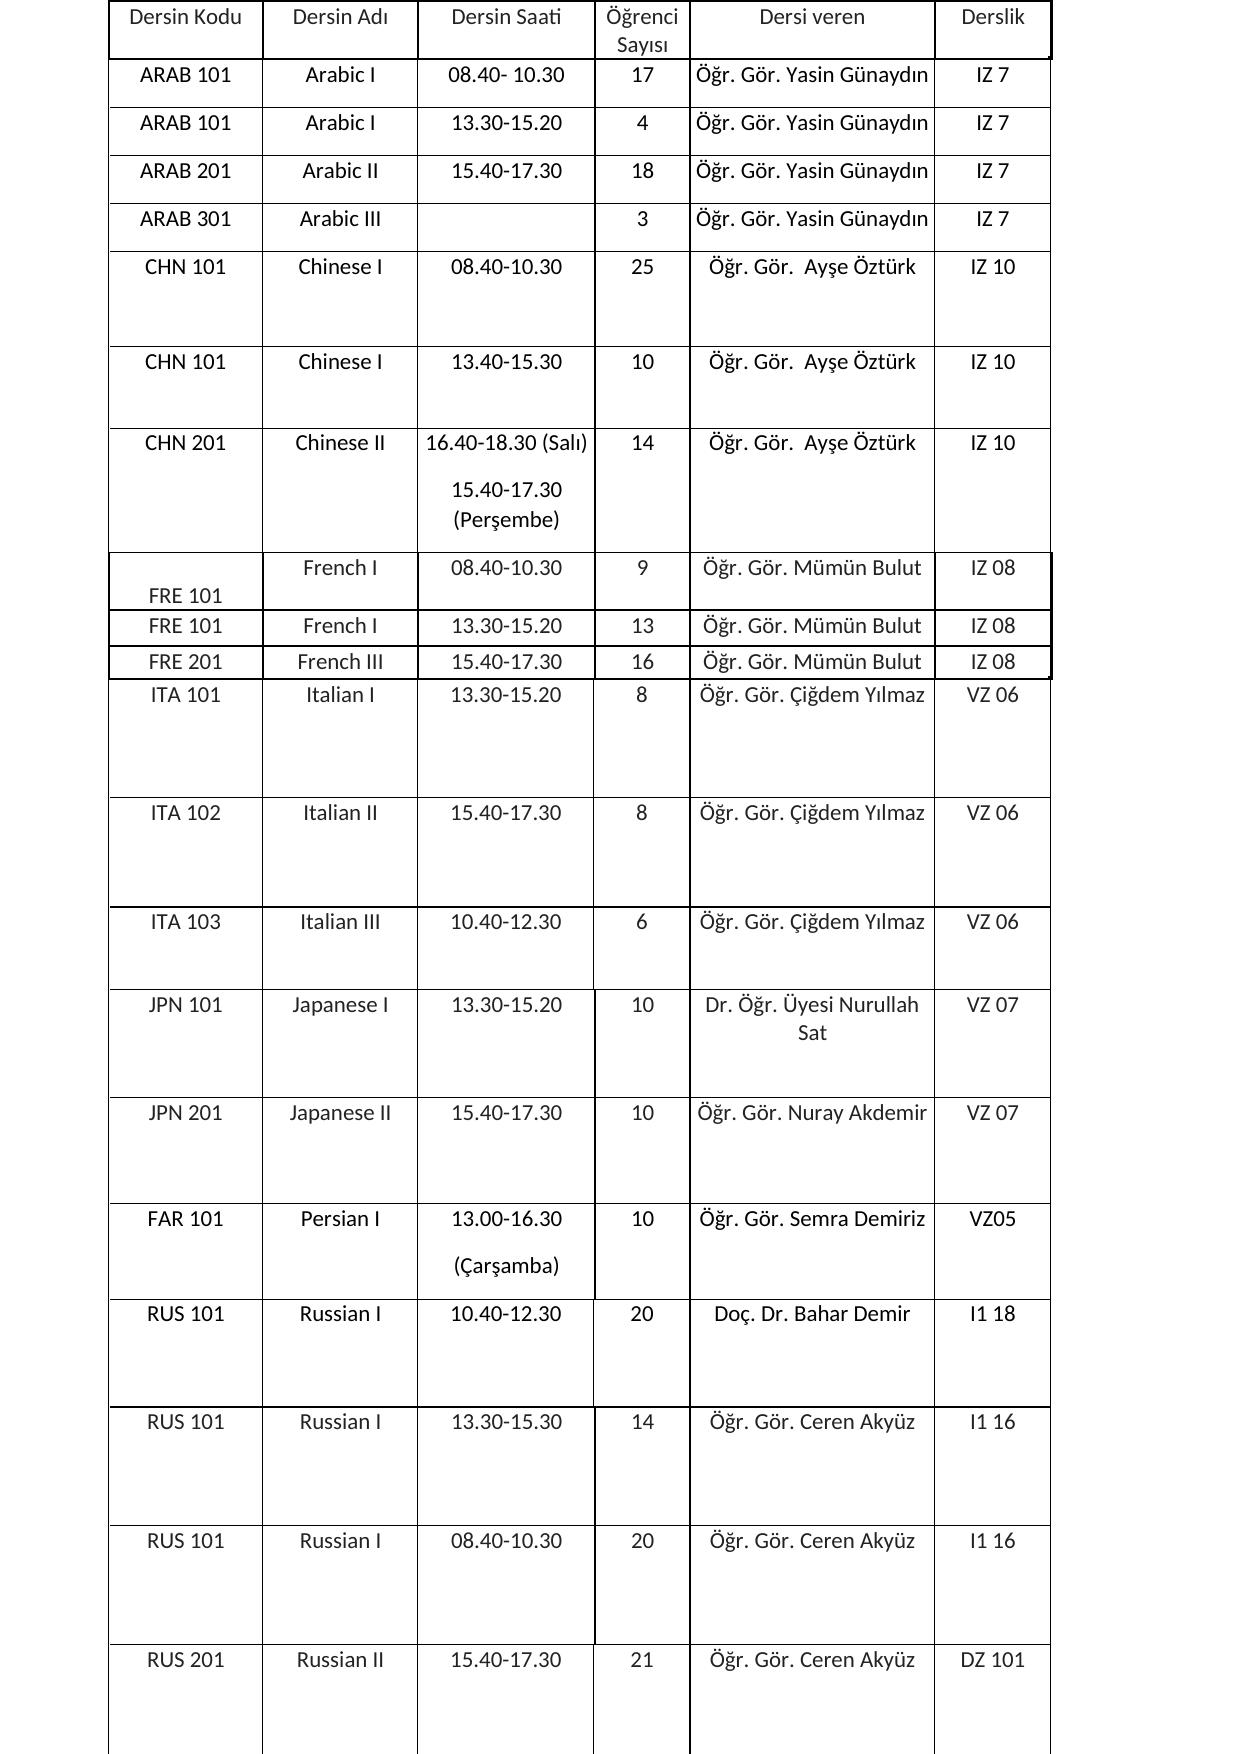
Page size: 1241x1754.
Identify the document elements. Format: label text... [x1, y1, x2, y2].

table_cell 08.40-10.30 [418, 252, 594, 346]
table_cell Doç. Dr. Bahar Demir [691, 1300, 934, 1406]
table_cell French III [264, 647, 417, 678]
table_cell 13.30-15.30 [418, 1408, 594, 1525]
table_cell French I [264, 553, 417, 609]
table_cell 20 [594, 1300, 689, 1406]
table_cell Öğr. Gör. Semra Demiriz [691, 1204, 934, 1298]
table_cell Chinese II [263, 429, 417, 552]
table_cell 14 [596, 1408, 689, 1525]
table_cell IZ 7 [935, 108, 1050, 155]
table_cell Öğr. Gör. Çiğdem Yılmaz [691, 908, 934, 989]
table_cell [418, 204, 594, 251]
table_cell JPN 101 [109, 989, 262, 1097]
table_cell DZ 101 [935, 1645, 1050, 1754]
table_cell 15.40-17.30 [418, 1098, 594, 1203]
table_header Dersi veren [691, 2, 934, 58]
table_cell RUS 101 [109, 1525, 262, 1644]
table_cell 13.00-16.30 (Çarşamba) [418, 1204, 594, 1298]
table_cell IZ 10 [935, 429, 1050, 552]
table_cell Russian I [263, 1408, 417, 1525]
table_cell ITA 102 [109, 797, 262, 906]
table_cell 18 [596, 156, 689, 203]
table_cell 10.40-12.30 [418, 1300, 593, 1406]
table_cell 4 [596, 108, 689, 155]
table_cell Öğr. Gör. Mümün Bulut [691, 647, 934, 678]
table_cell ITA 101 [109, 680, 262, 797]
table_cell Öğr. Gör. Ceren Akyüz [691, 1645, 934, 1754]
table_cell Chinese I [263, 252, 417, 346]
table_cell VZ05 [935, 1204, 1050, 1298]
table_cell Russian I [263, 1300, 417, 1406]
table_cell RUS 101 [109, 1406, 262, 1525]
table_cell 17 [596, 60, 689, 107]
table_cell 10 [596, 1204, 689, 1298]
table_cell 14 [596, 429, 689, 552]
table_cell 13.30-15.20 [419, 611, 594, 645]
table_cell 08.40-10.30 [419, 553, 594, 609]
table_cell IZ 10 [935, 347, 1050, 427]
table_header Dersin Saati [419, 2, 594, 58]
table_cell Italian I [263, 680, 417, 797]
table_cell ARAB 301 [109, 203, 262, 251]
table_cell Japanese II [263, 1098, 417, 1203]
table_cell 8 [594, 680, 689, 797]
table_cell 20 [596, 1526, 689, 1644]
table_header Dersin Adı [264, 2, 417, 58]
table_cell CHN 201 [109, 428, 262, 552]
table_cell I1 16 [935, 1526, 1050, 1644]
table_cell Russian II [263, 1645, 417, 1754]
table_cell FRE 101 [110, 611, 262, 645]
table_cell French I [264, 611, 417, 645]
table_cell Öğr. Gör. Ayşe Öztürk [691, 347, 934, 427]
table_cell 08.40-10.30 [418, 1526, 594, 1644]
table_cell 15.40-17.30 [418, 798, 593, 906]
table_cell Öğr. Gör. Yasin Günaydın [691, 204, 934, 251]
table_header Öğrenci Sayısı [596, 2, 689, 58]
table_cell Italian II [263, 798, 417, 906]
table_cell Öğr. Gör. Yasin Günaydın [691, 60, 934, 107]
table_cell Öğr. Gör. Mümün Bulut [691, 553, 934, 609]
table_cell Arabic III [263, 204, 417, 251]
table_cell Öğr. Gör. Çiğdem Yılmaz [691, 680, 934, 797]
table_cell RUS 101 [109, 1299, 262, 1406]
table_cell Arabic I [263, 60, 417, 107]
table_cell Russian I [263, 1526, 417, 1644]
table_cell 9 [596, 553, 689, 609]
table_cell IZ 7 [935, 156, 1050, 203]
table_cell Arabic II [263, 156, 417, 203]
table_cell Öğr. Gör. Yasin Günaydın [691, 156, 934, 203]
table_cell Japanese I [263, 990, 417, 1097]
table_cell RUS 201 [109, 1644, 262, 1754]
table_cell JPN 201 [109, 1097, 262, 1203]
table_cell 15.40-17.30 [418, 156, 594, 203]
table_cell Öğr. Gör. Ceren Akyüz [691, 1408, 934, 1525]
table_cell 16.40-18.30 (Salı) 15.40-17.30 (Perşembe) [418, 429, 594, 552]
table_cell 10 [596, 347, 689, 427]
table_cell 21 [594, 1645, 689, 1754]
table_cell 25 [596, 252, 689, 346]
table_cell Chinese I [263, 347, 417, 427]
table_cell Italian III [263, 908, 417, 989]
table_cell VZ 06 [935, 798, 1050, 906]
table_cell IZ 7 [935, 204, 1050, 251]
table_header Derslik [936, 2, 1050, 58]
table_cell 15.40-17.30 [419, 647, 594, 678]
table_cell 13.30-15.20 [418, 108, 594, 155]
table_cell Öğr. Gör. Nuray Akdemir [691, 1098, 934, 1203]
table_cell ARAB 101 [109, 60, 262, 107]
table_cell 13.40-15.30 [418, 347, 594, 427]
table_cell 13 [596, 611, 689, 645]
table_cell 13.30-15.20 [418, 680, 593, 797]
table_cell Arabic I [263, 108, 417, 155]
table_cell IZ 08 [936, 553, 1050, 609]
table_cell Persian I [263, 1204, 417, 1298]
table_cell VZ 06 [935, 680, 1050, 797]
table_cell ARAB 101 [109, 107, 262, 155]
table_cell CHN 101 [109, 251, 262, 346]
table_cell IZ 10 [935, 252, 1050, 346]
table_cell I1 16 [935, 1408, 1050, 1525]
table_cell 13.30-15.20 [418, 990, 594, 1097]
table_cell FRE 201 [110, 647, 262, 678]
table_cell 08.40- 10.30 [418, 60, 594, 107]
table_cell CHN 101 [109, 346, 262, 427]
table_cell Öğr. Gör. Ayşe Öztürk [691, 252, 934, 346]
table_cell Öğr. Gör. Ayşe Öztürk [691, 429, 934, 552]
table_header Dersin Kodu [110, 2, 262, 58]
table_cell Dr. Öğr. Üyesi Nurullah Sat [691, 990, 934, 1097]
table_cell 10.40-12.30 [418, 908, 593, 989]
table_cell Öğr. Gör. Çiğdem Yılmaz [691, 798, 934, 906]
table_cell ITA 103 [109, 906, 262, 989]
table_cell 3 [596, 204, 689, 251]
table_cell 8 [594, 798, 689, 906]
table_cell 16 [596, 647, 689, 678]
table_cell Öğr. Gör. Mümün Bulut [691, 611, 934, 645]
table_cell FRE 101 [110, 553, 262, 609]
table_cell IZ 08 [936, 611, 1050, 645]
table_cell VZ 07 [935, 1098, 1050, 1203]
table_cell ARAB 201 [109, 155, 262, 203]
table_cell FAR 101 [109, 1203, 262, 1298]
table_cell I1 18 [935, 1300, 1050, 1406]
table_cell 10 [596, 1098, 689, 1203]
table_cell 10 [596, 990, 689, 1097]
table_cell IZ 08 [936, 647, 1050, 678]
table_cell VZ 07 [935, 990, 1050, 1097]
table_cell IZ 7 [935, 60, 1050, 107]
table_cell 15.40-17.30 [418, 1645, 593, 1754]
table_cell Öğr. Gör. Yasin Günaydın [691, 108, 934, 155]
table_cell 6 [594, 908, 689, 989]
table_cell VZ 06 [935, 908, 1050, 989]
table_cell Öğr. Gör. Ceren Akyüz [691, 1526, 934, 1644]
